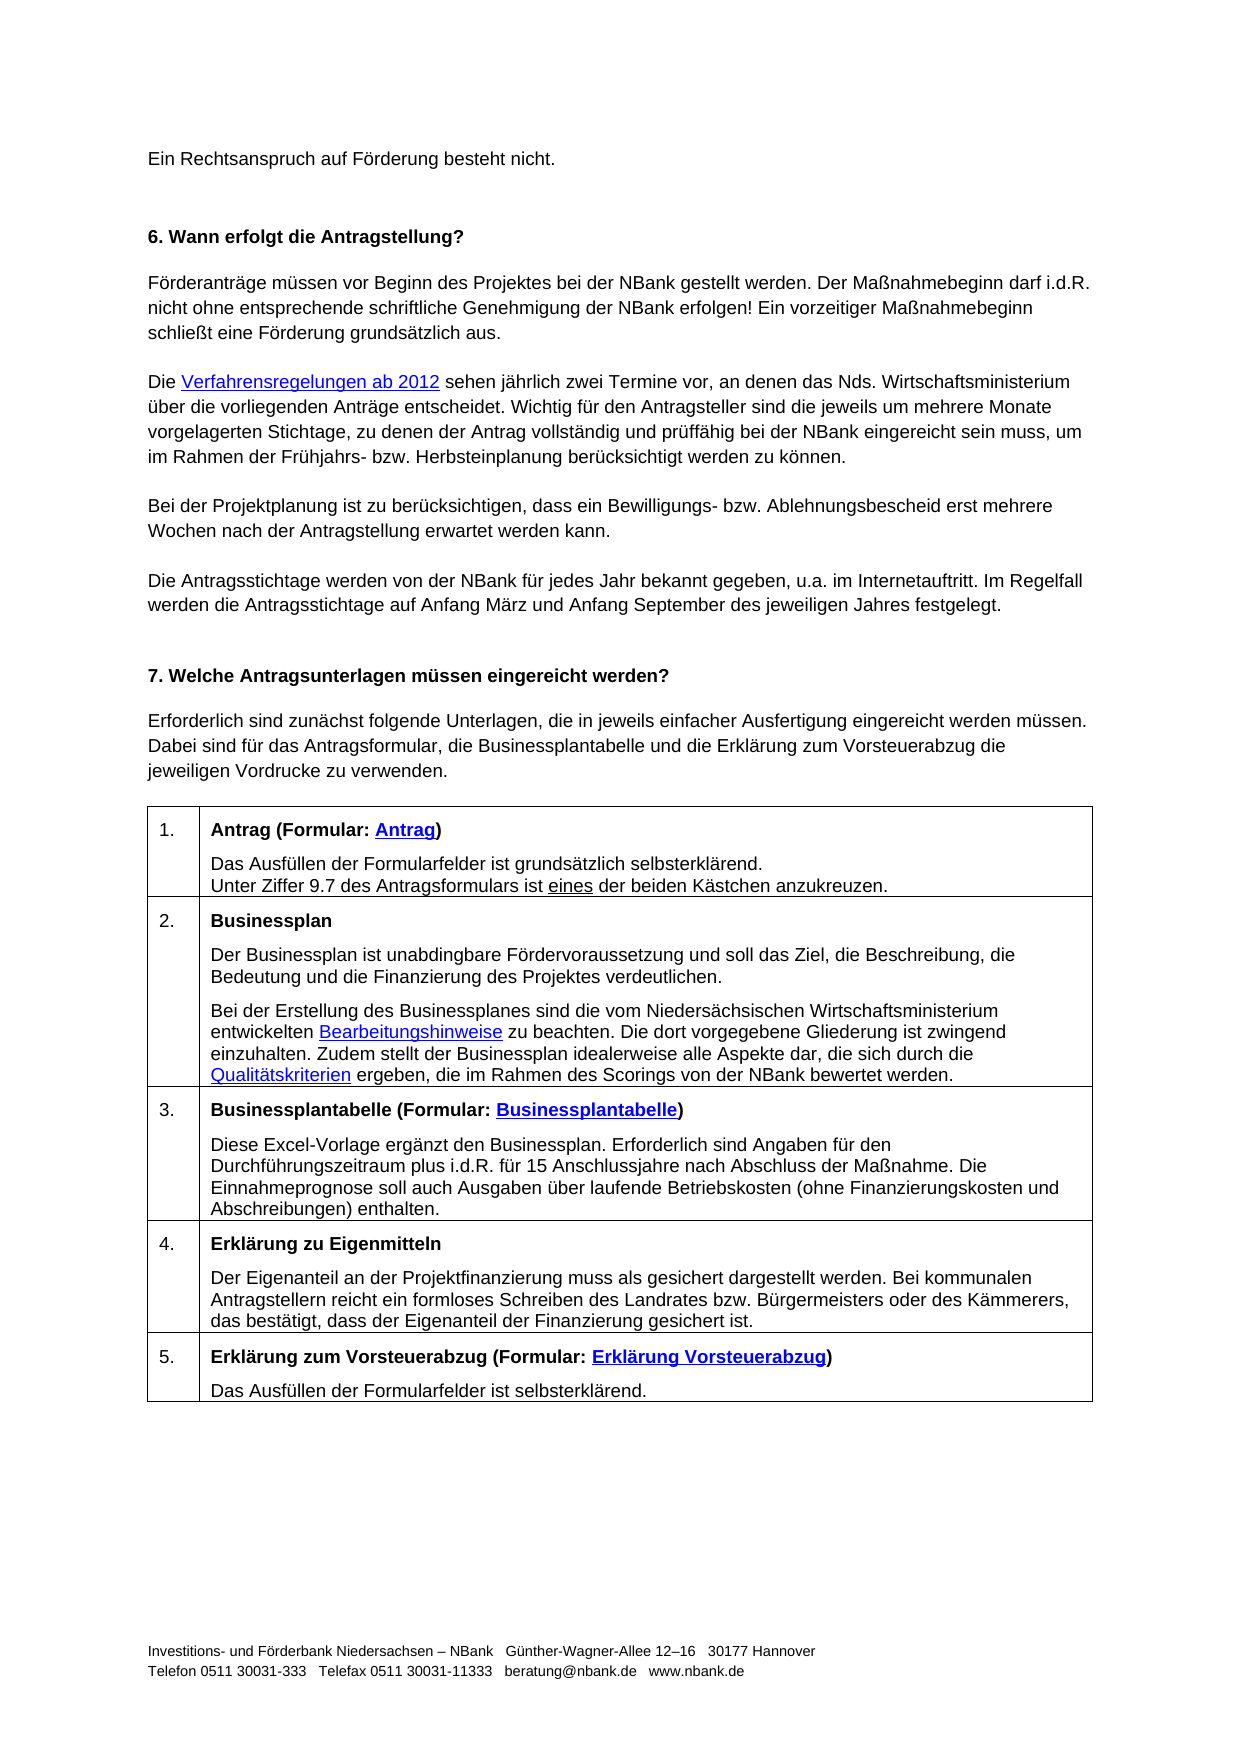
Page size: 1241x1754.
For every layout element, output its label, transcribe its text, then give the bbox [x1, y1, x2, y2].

list Bei der Projektplanung ist zu berücksichtigen, dass ein Bewilligungs- bzw. Ablehnungsbescheid erst mehrere Wochen nach der Antragstellung erwartet werden kann. [148, 495, 1093, 541]
text Ein Rechtsanspruch auf Förderung besteht nicht. [148, 148, 1093, 201]
table_cell Erklärung zu Eigenmitteln Der Eigenanteil an der Projektfinanzierung muss als gesichert dargestellt werden. Bei kommunalen Antragstellern reicht ein formloses Schreiben des Landrates bzw. Bürgermeisters oder des Kämmerers, das bestätigt, dass der Eigenanteil der Finanzierung gesichert ist. [200, 1221, 1092, 1332]
table_header Antrag (Formular: Antrag) Das Ausfüllen der Formularfelder ist grundsätzlich selbsterklärend. Unter Ziffer 9.7 des Antragsformulars ist eines der beiden Kästchen anzukreuzen. [200, 807, 1092, 896]
list Förderanträge müssen vor Beginn des Projektes bei der NBank gestellt werden. Der Maßnahmebeginn darf i.d.R. nicht ohne entsprechende schriftliche Genehmigung der NBank erfolgen! Ein vorzeitiger Maßnahmebeginn schließt eine Förderung grundsätzlich aus. [148, 272, 1093, 343]
table_cell 4. [148, 1221, 199, 1332]
text 6. Wann erfolgt die Antragstellung? [148, 226, 1093, 248]
table_cell 3. [148, 1087, 199, 1219]
list Die Antragsstichtage werden von der NBank für jedes Jahr bekannt gegeben, u.a. im Internetauftritt. Im Regelfall werden die Antragsstichtage auf Anfang März und Anfang September des jeweiligen Jahres festgelegt. [148, 569, 1093, 616]
table_cell 2. [148, 897, 199, 1086]
table_header 1. [148, 807, 199, 896]
table_cell Businessplan Der Businessplan ist unabdingbare Fördervoraussetzung und soll das Ziel, die Beschreibung, die Bedeutung und die Finanzierung des Projektes verdeutlichen. Bei der Erstellung des Businessplanes sind die vom Niedersächsischen Wirtschaftsministerium entwickelten Bearbeitungshinweise zu beachten. Die dort vorgegebene Gliederung ist zwingend einzuhalten. Zudem stellt der Businessplan idealerweise alle Aspekte dar, die sich durch die Qualitätskriterien ergeben, die im Rahmen des Scorings von der NBank bewertet werden. [200, 897, 1092, 1086]
table_cell 5. [148, 1333, 199, 1401]
table_cell Erklärung zum Vorsteuerabzug (Formular: Erklärung Vorsteuerabzug) Das Ausfüllen der Formularfelder ist selbsterklärend. [200, 1333, 1092, 1401]
list Erforderlich sind zunächst folgende Unterlagen, die in jeweils einfacher Ausfertigung eingereicht werden müssen. Dabei sind für das Antragsformular, die Businessplantabelle und die Erklärung zum Vorsteuerabzug die jeweiligen Vordrucke zu verwenden. [148, 710, 1093, 781]
table_cell Businessplantabelle (Formular: Businessplantabelle) Diese Excel-Vorlage ergänzt den Businessplan. Erforderlich sind Angaben für den Durchführungszeitraum plus i.d.R. für 15 Anschlussjahre nach Abschluss der Maßnahme. Die Einnahmeprognose soll auch Ausgaben über laufende Betriebskosten (ohne Finanzierungskosten und Abschreibungen) enthalten. [200, 1087, 1092, 1219]
text 7. Welche Antragsunterlagen müssen eingereicht werden? [148, 665, 1093, 686]
list Die Verfahrensregelungen ab 2012 sehen jährlich zwei Termine vor, an denen das Nds. Wirtschaftsministerium über die vorliegenden Anträge entscheidet. Wichtig für den Antragsteller sind die jeweils um mehrere Monate vorgelagerten Stichtage, zu denen der Antrag vollständig und prüffähig bei der NBank eingereicht sein muss, um im Rahmen der Frühjahrs- bzw. Herbsteinplanung berücksichtigt werden zu können. [148, 371, 1093, 467]
